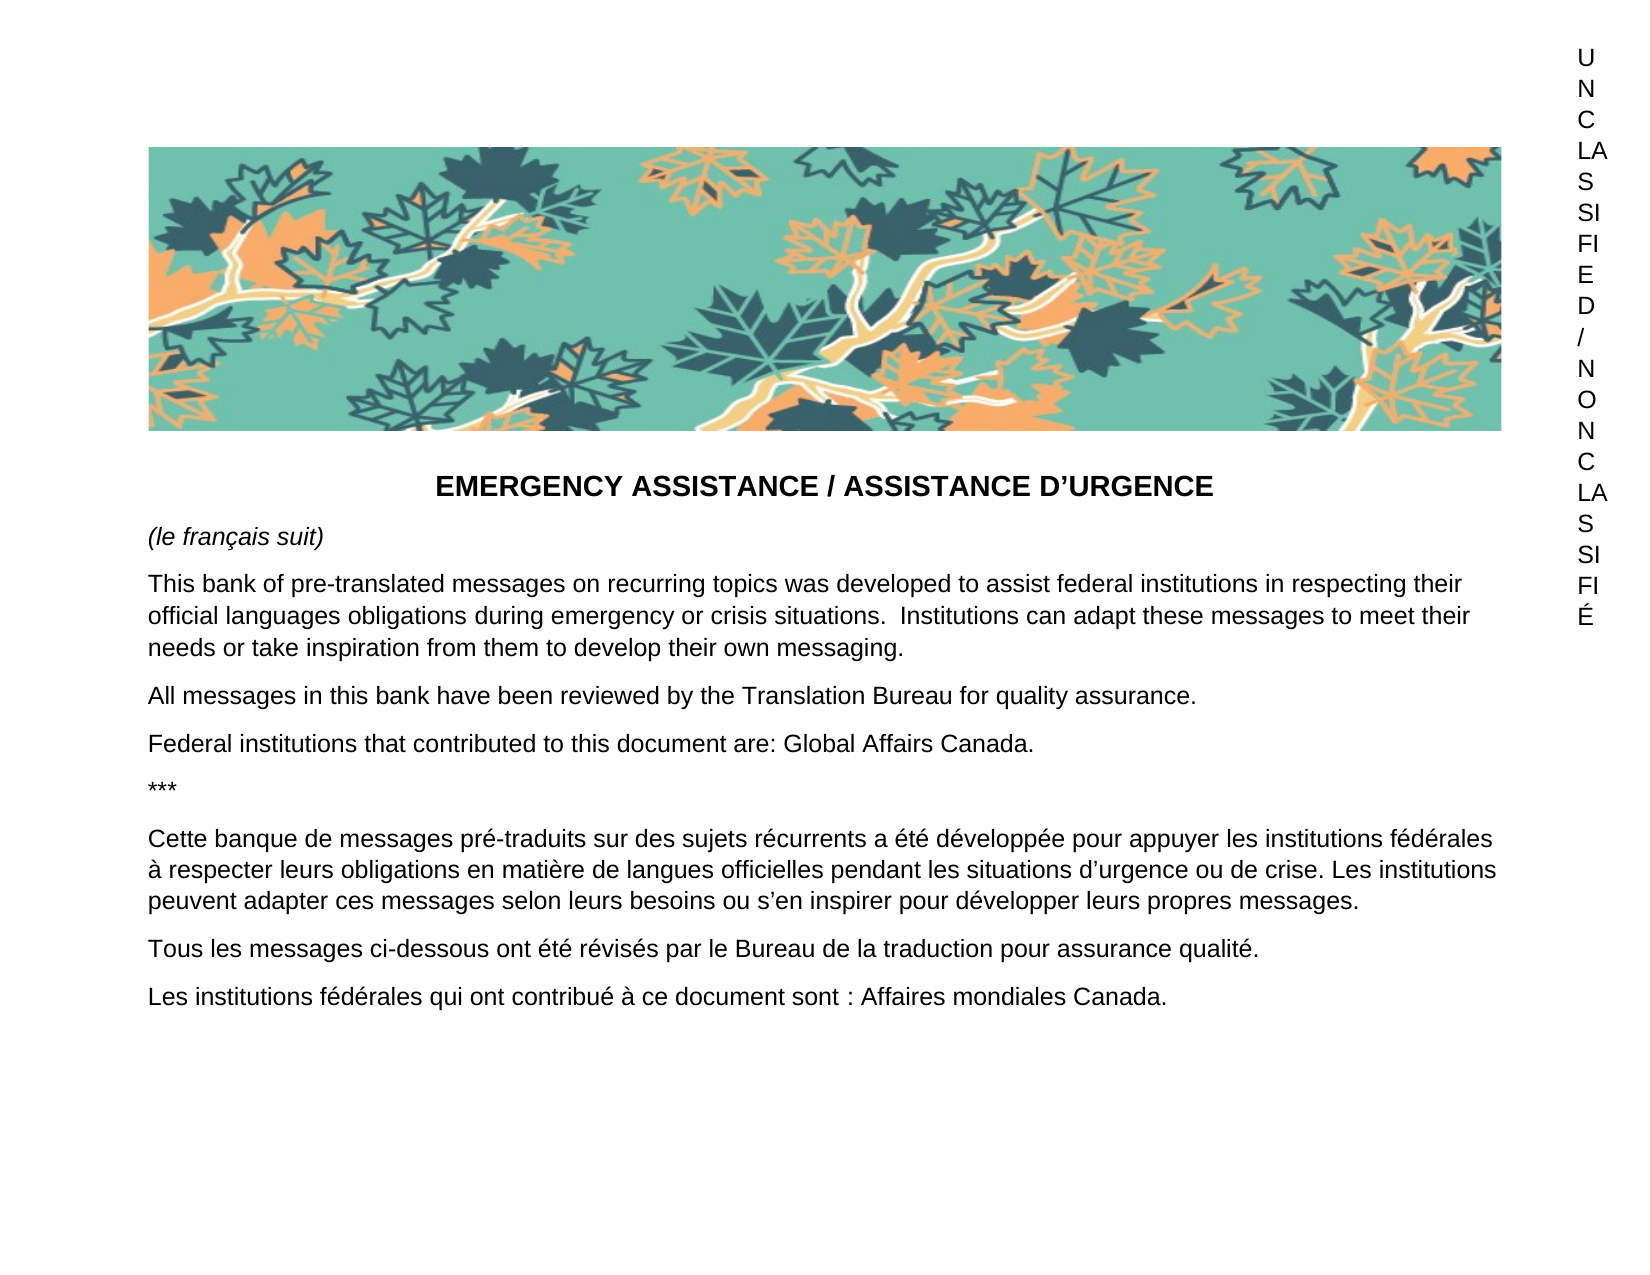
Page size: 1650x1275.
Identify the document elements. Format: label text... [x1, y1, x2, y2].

text This bank of pre-translated messages on recurring topics was developed to assist federal institutions in respecting their official languages obligations during emergency or crisis situations. Institutions can adapt these messages to meet their needs or take inspiration from them to develop their own messaging. [148, 569, 1502, 662]
text All messages in this bank have been reviewed by the Translation Bureau for quality assurance. [148, 681, 1502, 710]
text *** [148, 776, 1502, 805]
text Federal institutions that contributed to this document are: Global Affairs Canada. [148, 729, 1502, 757]
text Les institutions fédérales qui ont contribué à ce document sont : Affaires mondiales Canada. [148, 982, 1502, 1010]
text EMERGENCY ASSISTANCE / ASSISTANCE D’URGENCE [148, 469, 1502, 502]
picture [148, 147, 1502, 431]
text Tous les messages ci-dessous ont été révisés par le Bureau de la traduction pour assurance qualité. [148, 934, 1502, 963]
text Cette banque de messages pré-traduits sur des sujets récurrents a été développée pour appuyer les institutions fédérales à respecter leurs obligations en matière de langues officielles pendant les situations d’urgence ou de crise. Les institutions peuvent adapter ces messages selon leurs besoins ou s’en inspirer pour développer leurs propres messages. [148, 824, 1502, 915]
text (le français suit) [148, 522, 1502, 550]
